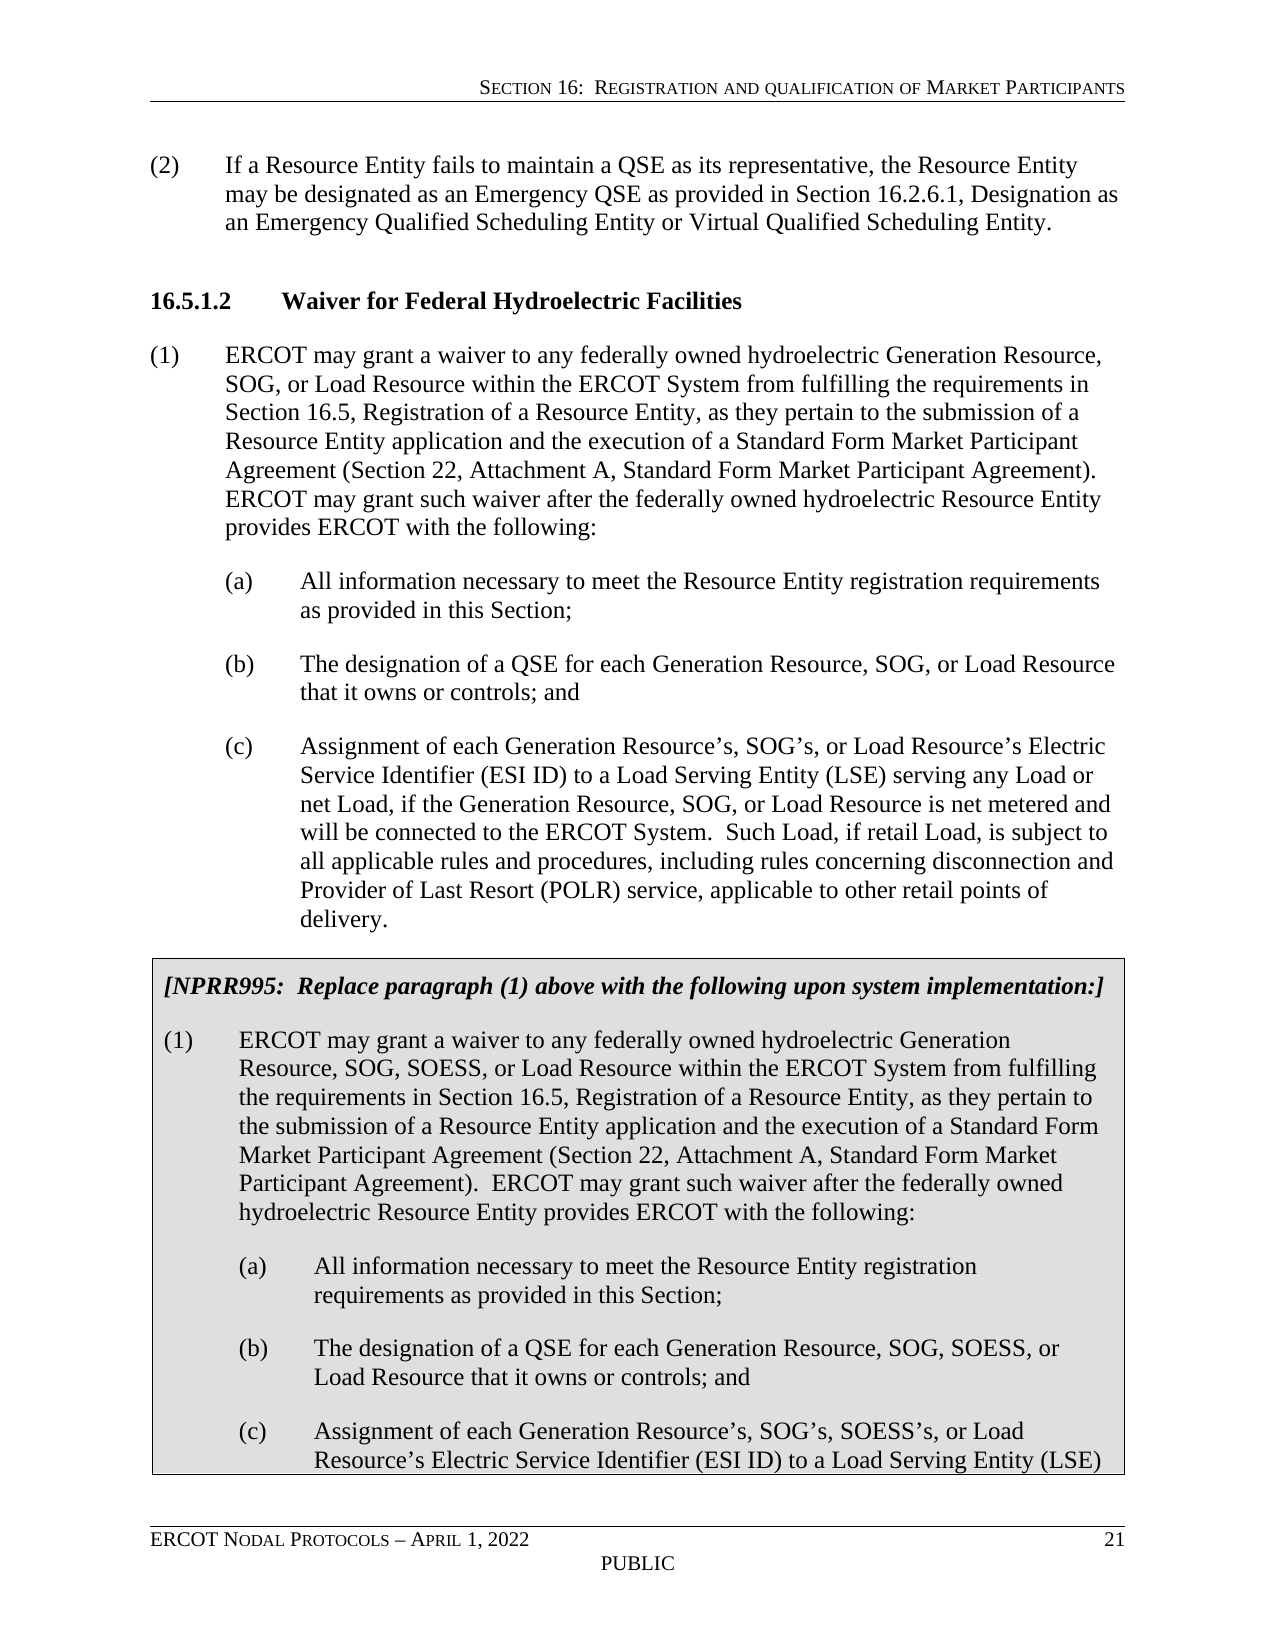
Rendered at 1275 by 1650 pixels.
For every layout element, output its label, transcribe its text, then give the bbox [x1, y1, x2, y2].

list (c) Assignment of each Generation Resource’s, SOG’s, or Load Resource’s Electric Service Identifier (ESI ID) to a Load Serving Entity (LSE) serving any Load or net Load, if the Generation Resource, SOG, or Load Resource is net metered and will be connected to the ERCOT System. Such Load, if retail Load, is subject to all applicable rules and procedures, including rules concerning disconnection and Provider of Last Resort (POLR) service, applicable to other retail points of delivery. [225, 731, 1125, 932]
text (2) If a Resource Entity fails to maintain a QSE as its representative, the Resource Entity may be designated as an Emergency QSE as provided in Section 16.2.6.1, Designation as an Emergency Qualified Scheduling Entity or Virtual Qualified Scheduling Entity. [150, 150, 1125, 236]
text (1) ERCOT may grant a waiver to any federally owned hydroelectric Generation Resource, SOG, or Load Resource within the ERCOT System from fulfilling the requirements in Section 16.5, Registration of a Resource Entity, as they pertain to the submission of a Resource Entity application and the execution of a Standard Form Market Participant Agreement (Section 22, Attachment A, Standard Form Market Participant Agreement). ERCOT may grant such waiver after the federally owned hydroelectric Resource Entity provides ERCOT with the following: [150, 340, 1125, 541]
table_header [153, 959, 1124, 1473]
text (a) All information necessary to meet the Resource Entity registration requirements as provided in this Section; [225, 566, 1125, 624]
text 16.5.1.2 Waiver for Federal Hydroelectric Facilities [150, 286, 1125, 315]
text (b) The designation of a QSE for each Generation Resource, SOG, or Load Resource that it owns or controls; and [225, 649, 1125, 706]
